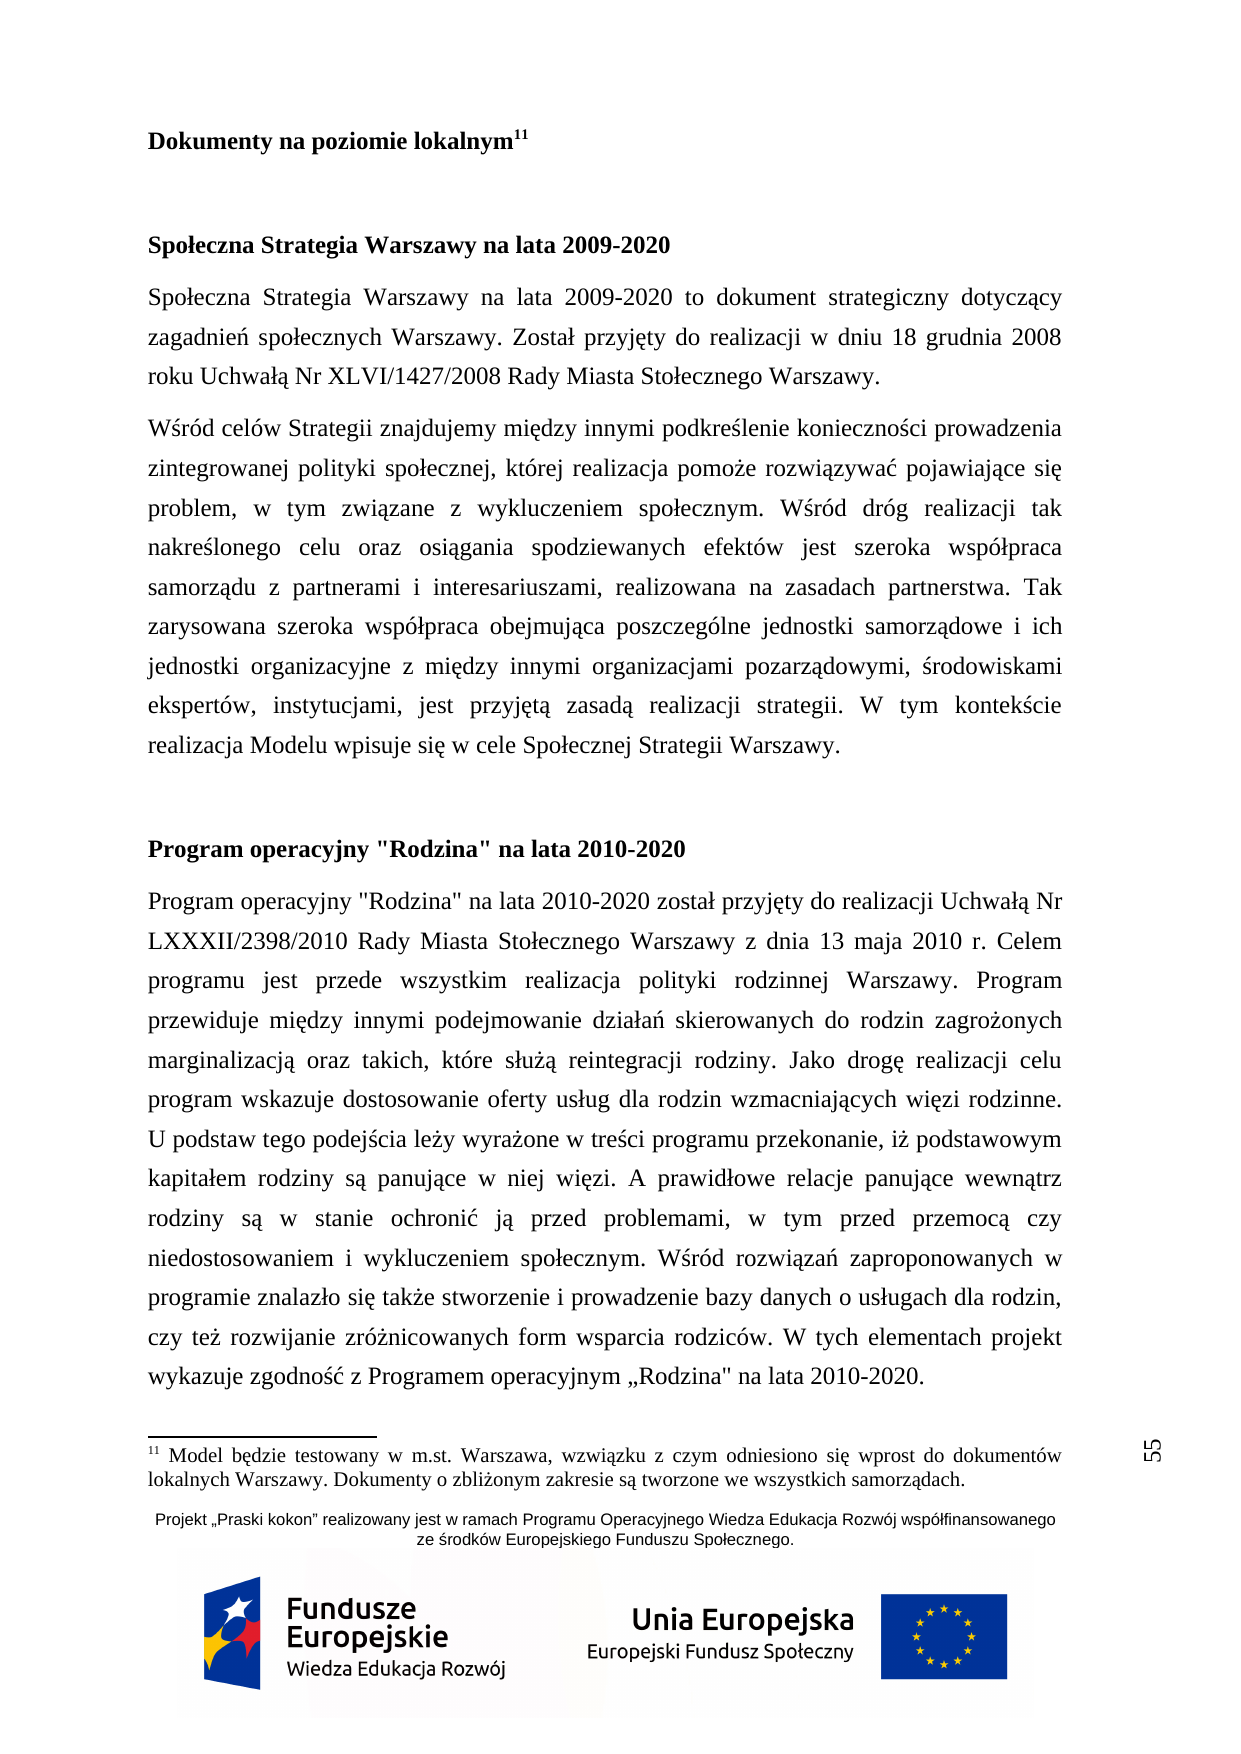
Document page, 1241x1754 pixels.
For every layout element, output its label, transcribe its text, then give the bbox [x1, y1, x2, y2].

text Program operacyjny "Rodzina" na lata 2010-2020 [148, 823, 1063, 863]
text Społeczna Strategia Warszawy na lata 2009-2020 [148, 219, 1063, 259]
text Program operacyjny "Rodzina" na lata 2010-2020 został przyjęty do realizacji Uchwałą Nr LXXXII/2398/2010 Rady Miasta Stołecznego Warszawy z dnia 13 maja 2010 r. Celem programu jest przede wszystkim realizacja polityki rodzinnej Warszawy. Program przewiduje między innymi podejmowanie działań skierowanych do rodzin zagrożonych marginalizacją oraz takich, które służą reintegracji rodziny. Jako drogę realizacji celu program wskazuje dostosowanie oferty usług dla rodzin wzmacniających więzi rodzinne. U podstaw tego podejścia leży wyrażone w treści programu przekonanie, iż podstawowym kapitałem rodziny są panujące w niej więzi. A prawidłowe relacje panujące wewnątrz rodziny są w stanie ochronić ją przed problemami, w tym przed przemocą czy niedostosowaniem i wykluczeniem społecznym. Wśród rozwiązań zaproponowanych w programie znalazło się także stworzenie i prowadzenie bazy danych o usługach dla rodzin, czy też rozwijanie zróżnicowanych form wsparcia rodziców. W tych elementach projekt wykazuje zgodność z Programem operacyjnym „Rodzina" na lata 2010-2020. [148, 876, 1063, 1390]
text Dokumenty na poziomie lokalnym [148, 115, 1063, 155]
text Społeczna Strategia Warszawy na lata 2009-2020 to dokument strategiczny dotyczący zagadnień społecznych Warszawy. Został przyjęty do realizacji w dniu 18 grudnia 2008 roku Uchwałą Nr XLVI/1427/2008 Rady Miasta Stołecznego Warszawy. [148, 271, 1063, 390]
text Wśród celów Strategii znajdujemy między innymi podkreślenie konieczności prowadzenia zintegrowanej polityki społecznej, której realizacja pomoże rozwiązywać pojawiające się problem, w tym związane z wykluczeniem społecznym. Wśród dróg realizacji tak nakreślonego celu oraz osiągania spodziewanych efektów jest szeroka współpraca samorządu z partnerami i interesariuszami, realizowana na zasadach partnerstwa. Tak zarysowana szeroka współpraca obejmująca poszczególne jednostki samorządowe i ich jednostki organizacyjne z między innymi organizacjami pozarządowymi, środowiskami ekspertów, instytucjami, jest przyjętą zasadą realizacji strategii. W tym kontekście realizacja Modelu wpisuje się w cele Społecznej Strategii Warszawy. [148, 403, 1063, 759]
picture [176, 1548, 1035, 1718]
